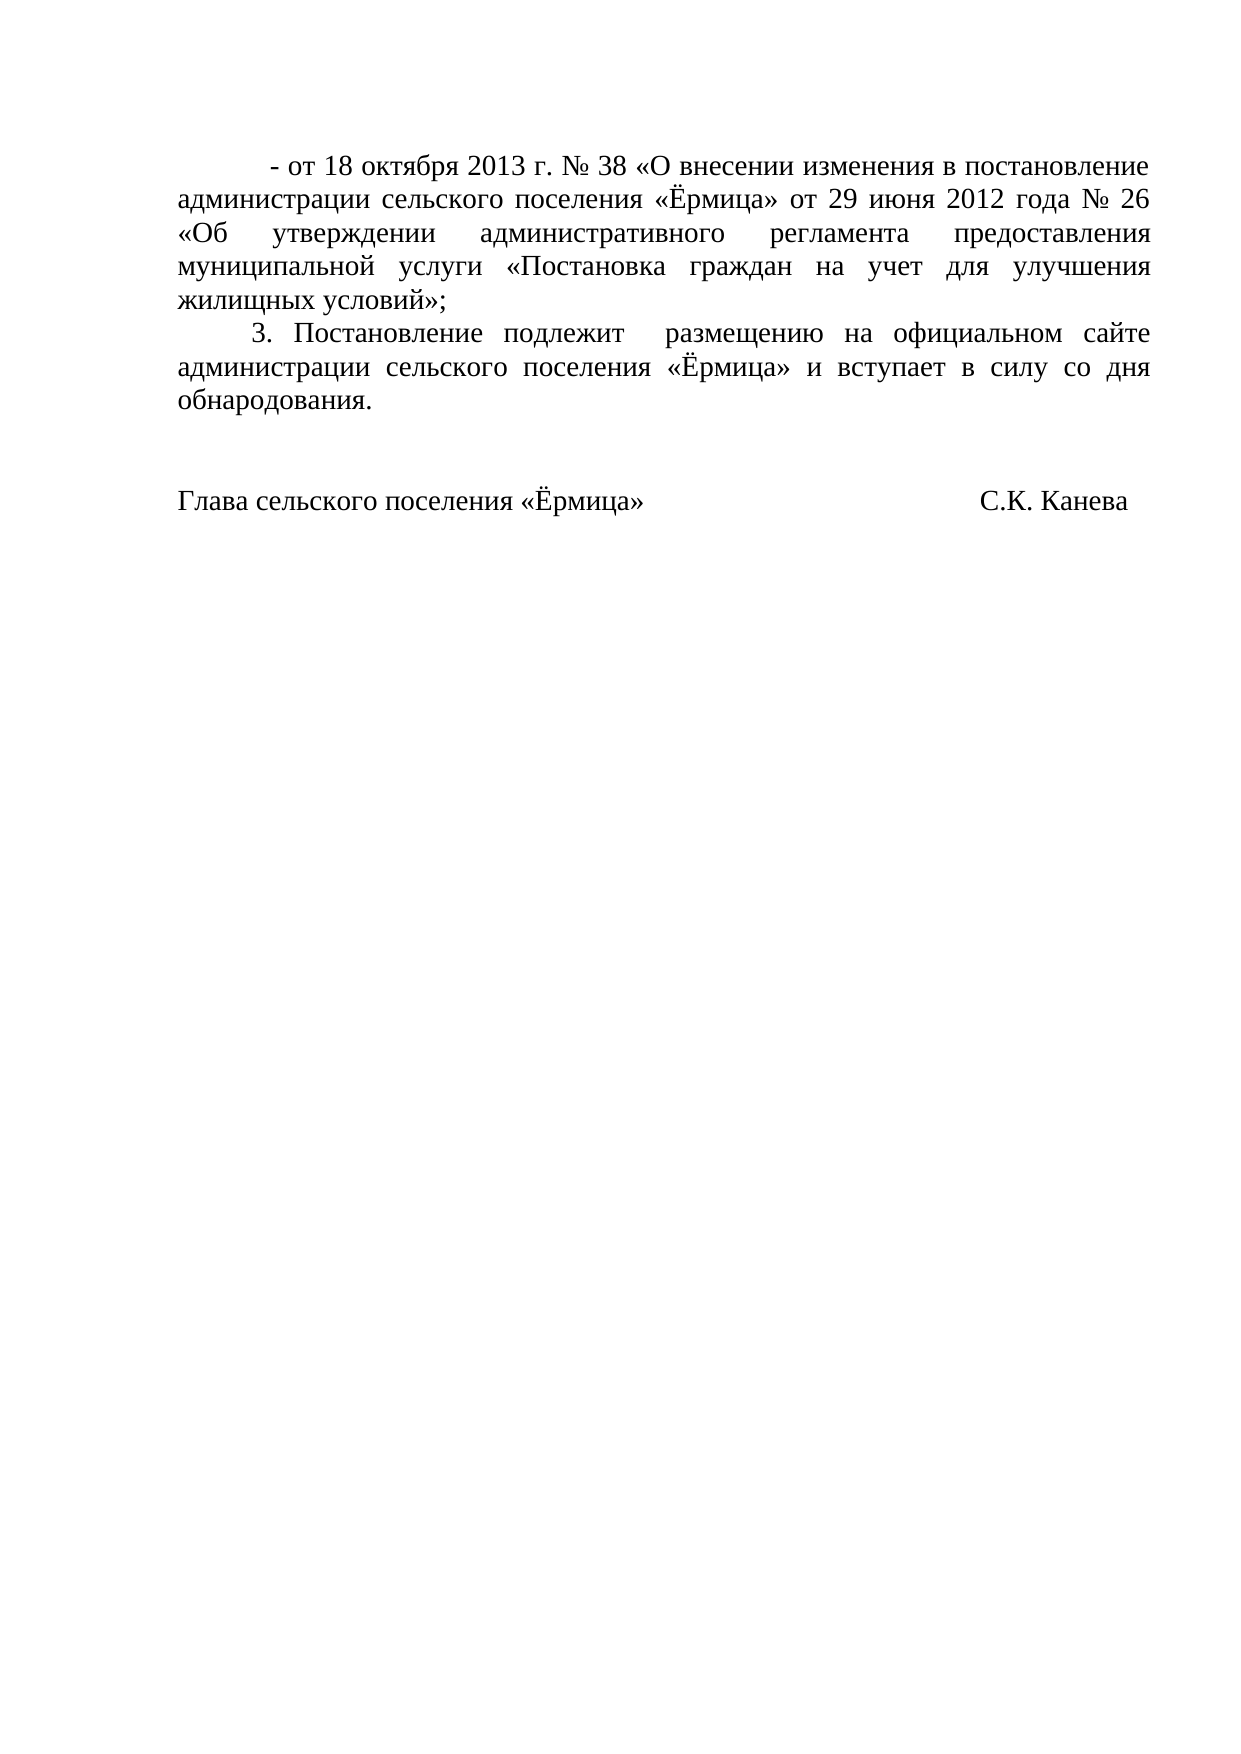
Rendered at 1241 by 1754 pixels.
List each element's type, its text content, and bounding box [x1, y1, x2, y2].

text Глава сельского поселения «Ёрмица» С.К. Канева [177, 483, 1152, 517]
text 3. Постановление подлежит размещению на официальном сайте администрации сельского поселения «Ёрмица» и вступает в силу со дня обнародования. [177, 315, 1152, 416]
text - от 18 октября 2013 г. № 38 «О внесении изменения в постановление администрации сельского поселения «Ёрмица» от 29 июня 2012 года № 26 «Об утверждении административного регламента предоставления муниципальной услуги «Постановка граждан на учет для улучшения жилищных условий»; [177, 148, 1152, 315]
